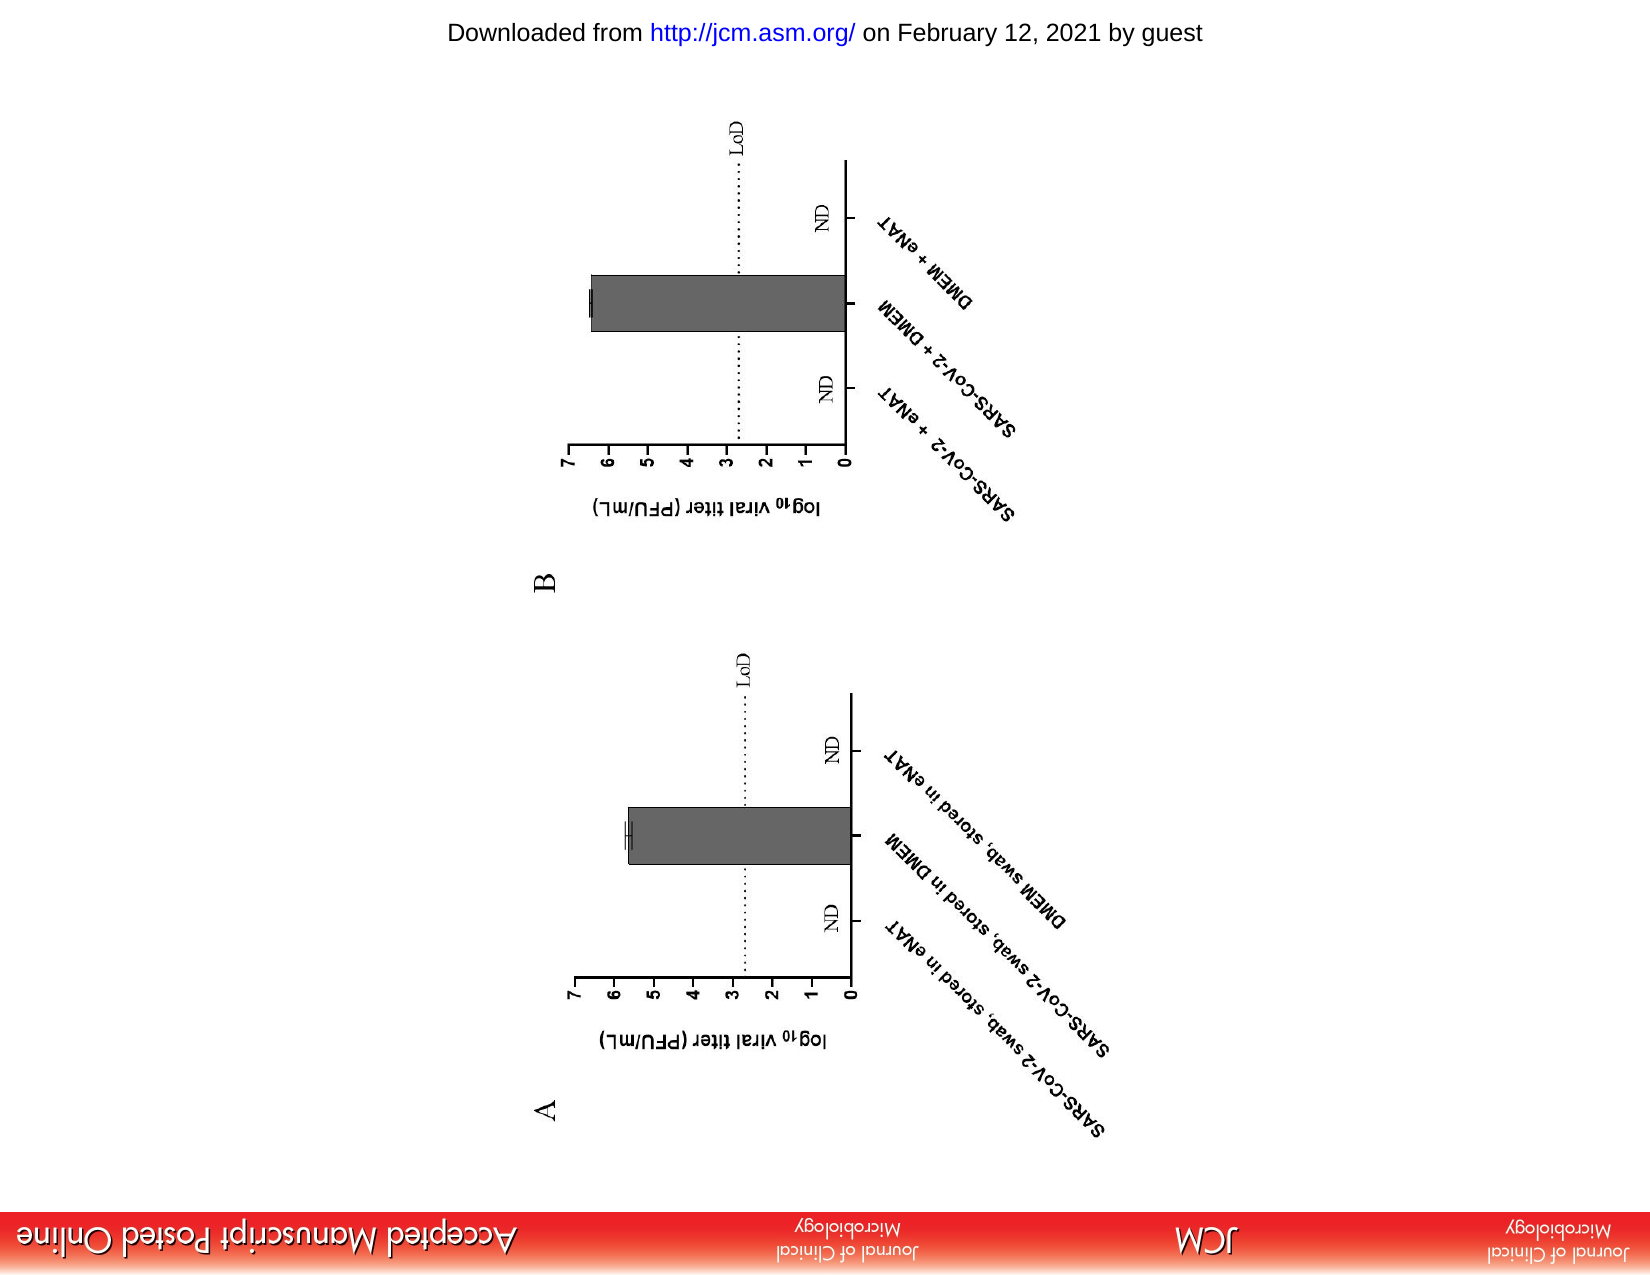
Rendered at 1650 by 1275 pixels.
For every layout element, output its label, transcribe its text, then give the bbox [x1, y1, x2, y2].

picture [528, 120, 1109, 1141]
text Downloaded from http://jcm.asm.org/ on February 12, 2021 by guest [445, 18, 1205, 47]
picture [0, 1212, 1650, 1275]
